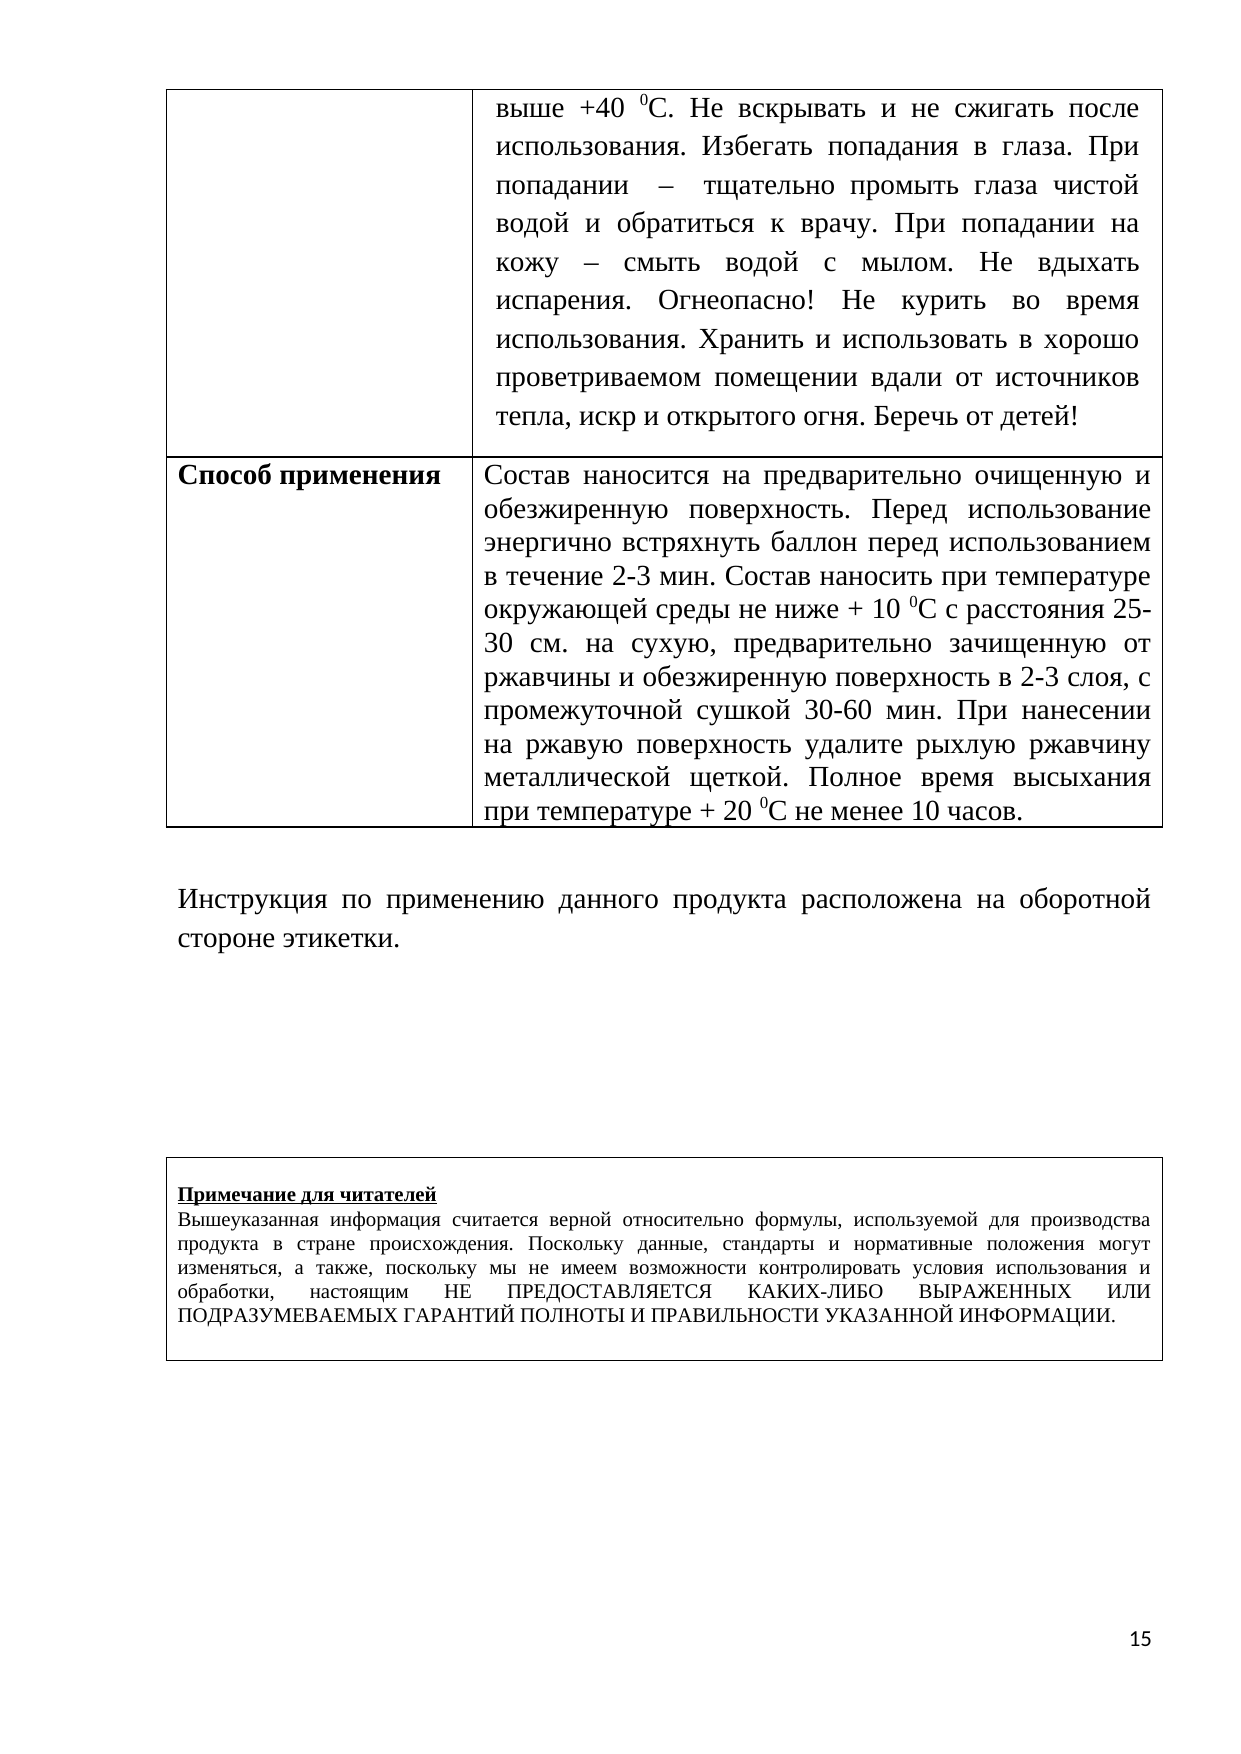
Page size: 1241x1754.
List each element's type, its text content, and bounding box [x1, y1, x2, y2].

table_cell Способ применения [167, 458, 472, 826]
table_header Примечание для читателей Вышеуказанная информация считается верной относительно формулы, используемой для производства продукта в стране происхождения. Поскольку данные, стандарты и нормативные положения могут изменяться, а также, поскольку мы не имеем возможности контролировать условия использования и обработки, настоящим НЕ ПРЕДОСТАВЛЯЕТСЯ КАКИХ-ЛИБО ВЫРАЖЕННЫХ ИЛИ ПОДРАЗУМЕВАЕМЫХ ГАРАНТИЙ ПОЛНОТЫ И ПРАВИЛЬНОСТИ УКАЗАННОЙ ИНФОРМАЦИИ. [167, 1158, 1162, 1360]
text Инструкция по применению данного продукта расположена на оборотной стороне этикетки. [177, 881, 1152, 953]
table_cell Состав наносится на предварительно очищенную и обезжиренную поверхность. Перед использование энергично встряхнуть баллон перед использованием в течение 2-3 мин. Состав наносить при температуре окружающей среды не ниже + 10 0С с расстояния 25-30 см. на сухую, предварительно зачищенную от ржавчины и обезжиренную поверхность в 2-3 слоя, с промежуточной сушкой 30-60 мин. При нанесении на ржавую поверхность удалите рыхлую ржавчину металлической щеткой. Полное время высыхания при температуре + 20 0С не менее 10 часов. [473, 458, 1162, 826]
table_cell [473, 90, 1162, 456]
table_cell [167, 90, 472, 456]
